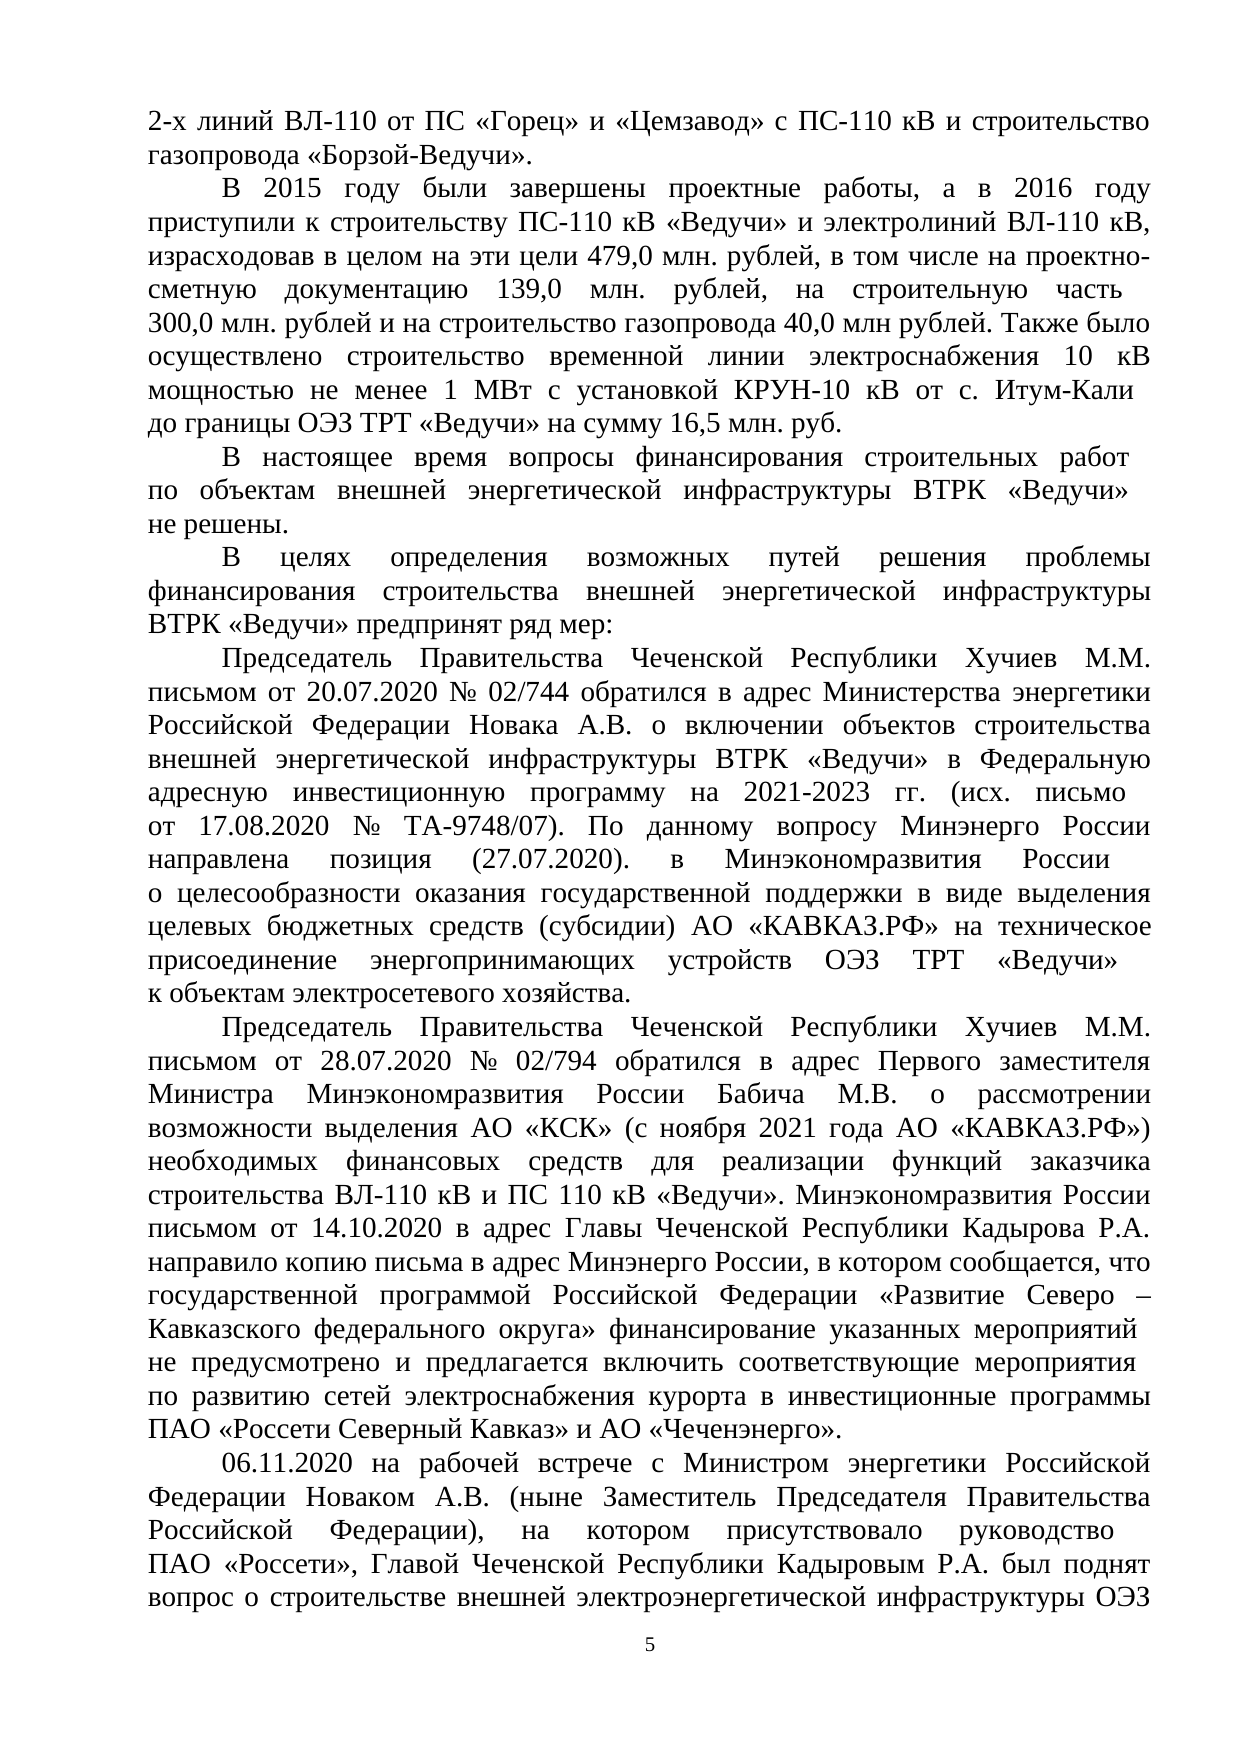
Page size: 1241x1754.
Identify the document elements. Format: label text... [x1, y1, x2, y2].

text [148, 103, 1152, 171]
text В целях определения возможных путей решения проблемы финансирования строительства внешней энергетической инфраструктуры ВТРК «Ведучи» предпринят ряд мер: [148, 539, 1152, 640]
text Председатель Правительства Чеченской Республики Хучиев М.М. письмом от 20.07.2020 № 02/744 обратился в адрес Министерства энергетики Российской Федерации Новака А.В. о включении объектов строительства внешней энергетической инфраструктуры ВТРК «Ведучи» в Федеральную адресную инвестиционную программу на 2021-2023 гг. (исх. письмо от 17.08.2020 № ТА-9748/07). По данному вопросу Минэнерго России направлена позиция (27.07.2020). в Минэкономразвития России о целесообразности оказания государственной поддержки в виде выделения целевых бюджетных средств (субсидии) АО «КАВКАЗ.РФ» на техническое присоединение энергопринимающих устройств ОЭЗ ТРТ «Ведучи» к объектам электросетевого хозяйства. [148, 640, 1152, 1009]
text В настоящее время вопросы финансирования строительных работ по объектам внешней энергетической инфраструктуры ВТРК «Ведучи» не решены. [148, 439, 1152, 539]
text Председатель Правительства Чеченской Республики Хучиев М.М. письмом от 28.07.2020 № 02/794 обратился в адрес Первого заместителя Министра Минэкономразвития России Бабича М.В. о рассмотрении возможности выделения АО «КСК» (с ноября 2021 года АО «КАВКАЗ.РФ») необходимых финансовых средств для реализации функций заказчика строительства ВЛ-110 кВ и ПС 110 кВ «Ведучи». Минэкономразвития России письмом от 14.10.2020 в адрес Главы Чеченской Республики Кадырова Р.А. направило копию письма в адрес Минэнерго России, в котором сообщается, что государственной программой Российской Федерации «Развитие Северо – Кавказского федерального округа» финансирование указанных мероприятий не предусмотрено и предлагается включить соответствующие мероприятия по развитию сетей электроснабжения курорта в инвестиционные программы ПАО «Россети Северный Кавказ» и АО «Чеченэнерго». [148, 1009, 1152, 1445]
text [148, 1445, 1152, 1613]
text В 2015 году были завершены проектные работы, а в 2016 году приступили к строительству ПС-110 кВ «Ведучи» и электролиний ВЛ-110 кВ, израсходовав в целом на эти цели 479,0 млн. рублей, в том числе на проектно-сметную документацию 139,0 млн. рублей, на строительную часть 300,0 млн. рублей и на строительство газопровода 40,0 млн рублей. Также было осуществлено строительство временной линии электроснабжения 10 кВ мощностью не менее 1 МВт с установкой КРУН-10 кВ от с. Итум-Кали до границы ОЭЗ ТРТ «Ведучи» на сумму 16,5 млн. руб. [148, 171, 1152, 439]
